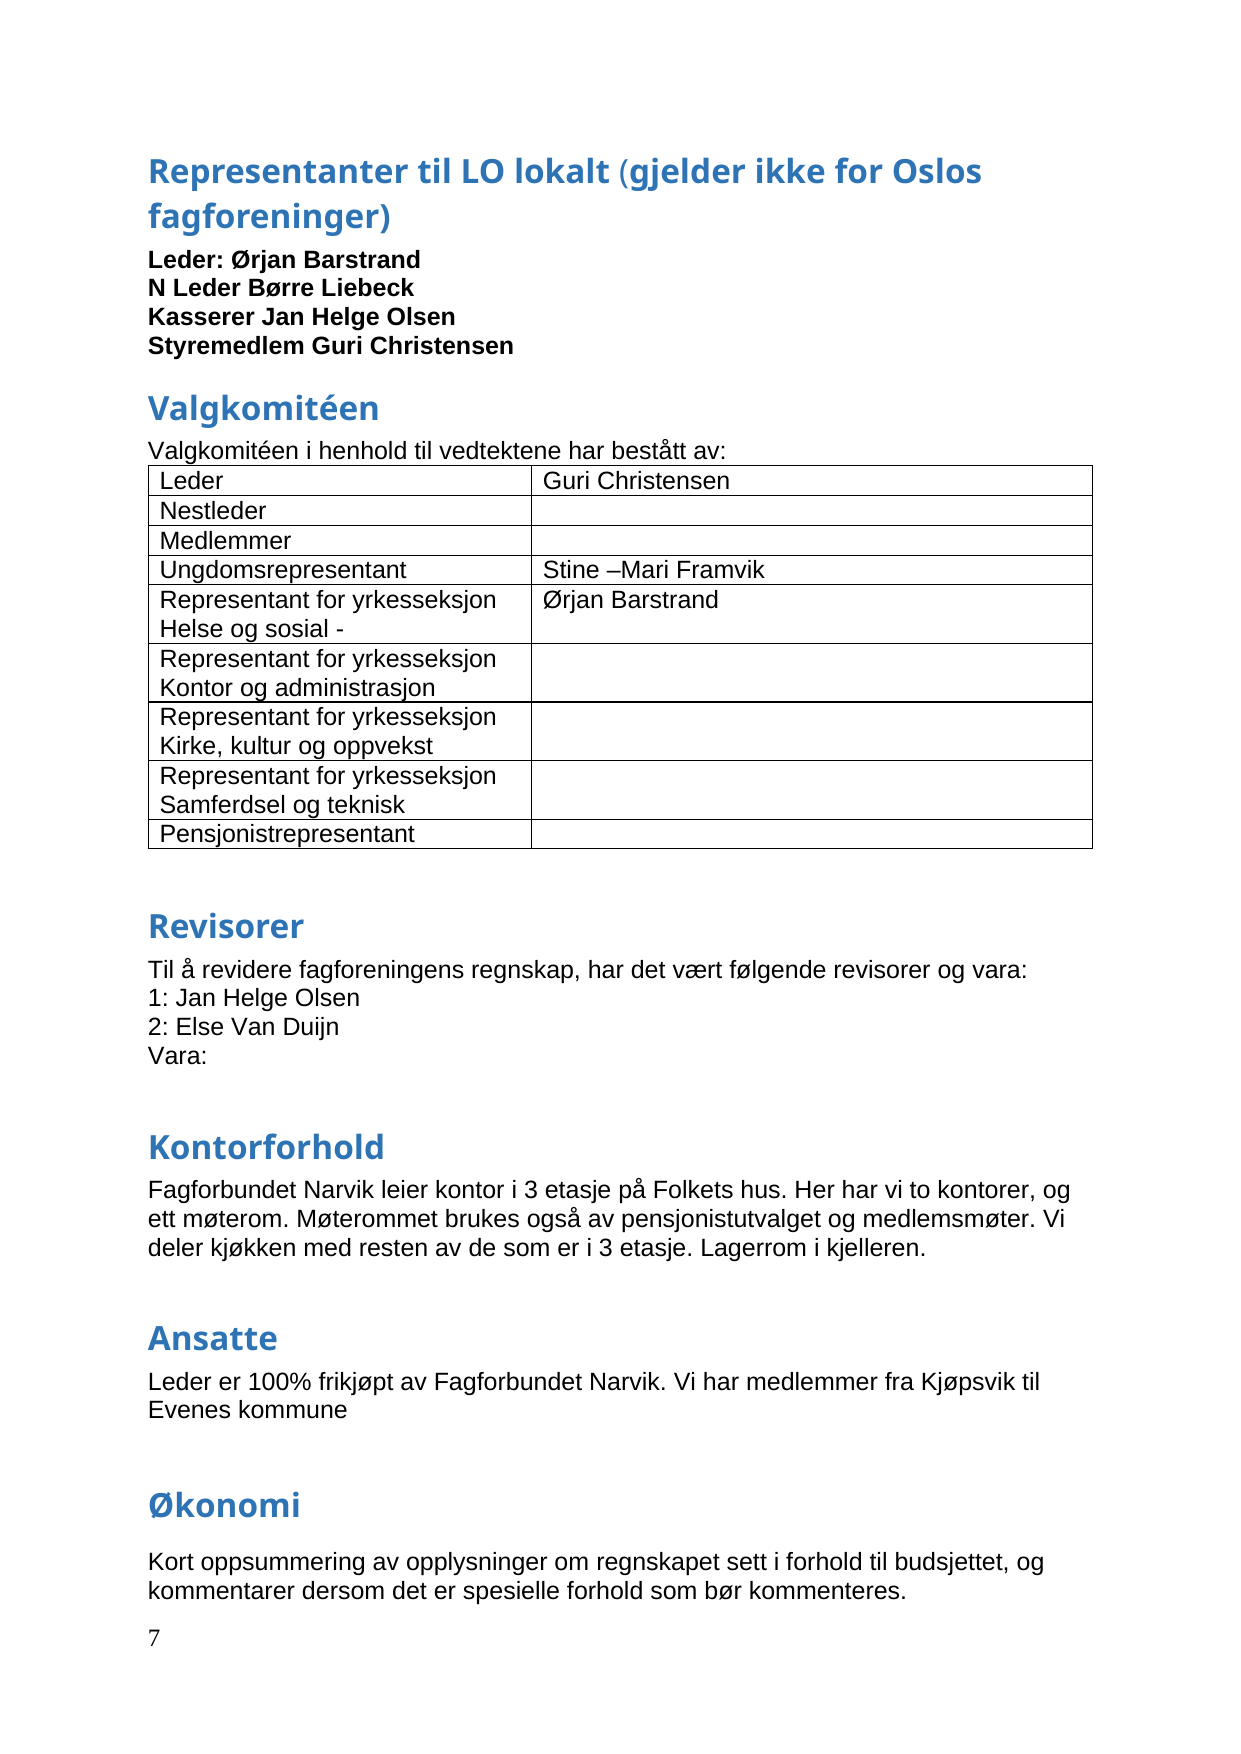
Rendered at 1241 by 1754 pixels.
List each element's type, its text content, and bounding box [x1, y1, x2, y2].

text 2: Else Van Duijn [148, 1012, 1093, 1041]
table_cell Pensjonistrepresentant [149, 820, 531, 848]
text Fagforbundet Narvik leier kontor i 3 etasje på Folkets hus. Her har vi to kontorer, og ett møterom. Møterommet brukes også av pensjonistutvalget og medlemsmøter. Vi deler kjøkken med resten av de som er i 3 etasje. Lagerrom i kjelleren. [148, 1175, 1093, 1261]
table_cell Stine –Mari Framvik [532, 556, 1092, 584]
table_cell [532, 703, 1092, 760]
subtitle Valgkomitéen [148, 385, 1093, 430]
table_cell Nestleder [149, 496, 531, 525]
table_cell Representant for yrkesseksjon Helse og sosial - [149, 585, 531, 643]
text Vara: [148, 1041, 1093, 1070]
text Kort oppsummering av opplysninger om regnskapet sett i forhold til budsjettet, og kommentarer dersom det er spesielle forhold som bør kommenteres. [148, 1547, 1093, 1605]
table_cell Ørjan Barstrand [532, 585, 1092, 643]
table_cell [532, 820, 1092, 848]
table_header Guri Christensen [532, 466, 1092, 495]
text Kasserer Jan Helge Olsen [148, 302, 1093, 331]
text Leder: Ørjan Barstrand [148, 245, 1093, 273]
text Leder er 100% frikjøpt av Fagforbundet Narvik. Vi har medlemmer fra Kjøpsvik til Evenes kommune [148, 1367, 1093, 1424]
text 1: Jan Helge Olsen [148, 983, 1093, 1012]
text N Leder Børre Liebeck [148, 273, 1093, 302]
subtitle Revisorer [148, 903, 1093, 948]
table_cell Representant for yrkesseksjon Kirke, kultur og oppvekst [149, 703, 531, 760]
text Styremedlem Guri Christensen [148, 331, 1093, 360]
table_cell [532, 644, 1092, 701]
table_cell Ungdomsrepresentant [149, 556, 531, 584]
text Økonomi [148, 1482, 1093, 1527]
table_cell Representant for yrkesseksjon Samferdsel og teknisk [149, 761, 531, 818]
table_cell Medlemmer [149, 526, 531, 554]
text Valgkomitéen i henhold til vedtektene har bestått av: [148, 436, 1093, 465]
table_cell [532, 496, 1092, 525]
subtitle Kontorforhold [148, 1123, 1093, 1169]
text Til å revidere fagforeningens regnskap, har det vært følgende revisorer og vara: [148, 955, 1093, 983]
table_cell [532, 526, 1092, 554]
table_cell Representant for yrkesseksjon Kontor og administrasjon [149, 644, 531, 701]
table_cell [532, 761, 1092, 818]
subtitle Representanter til LO lokalt (gjelder ikke for Oslos fagforeninger) [148, 148, 1093, 238]
subtitle Ansatte [148, 1315, 1093, 1361]
table_header Leder [149, 466, 531, 495]
